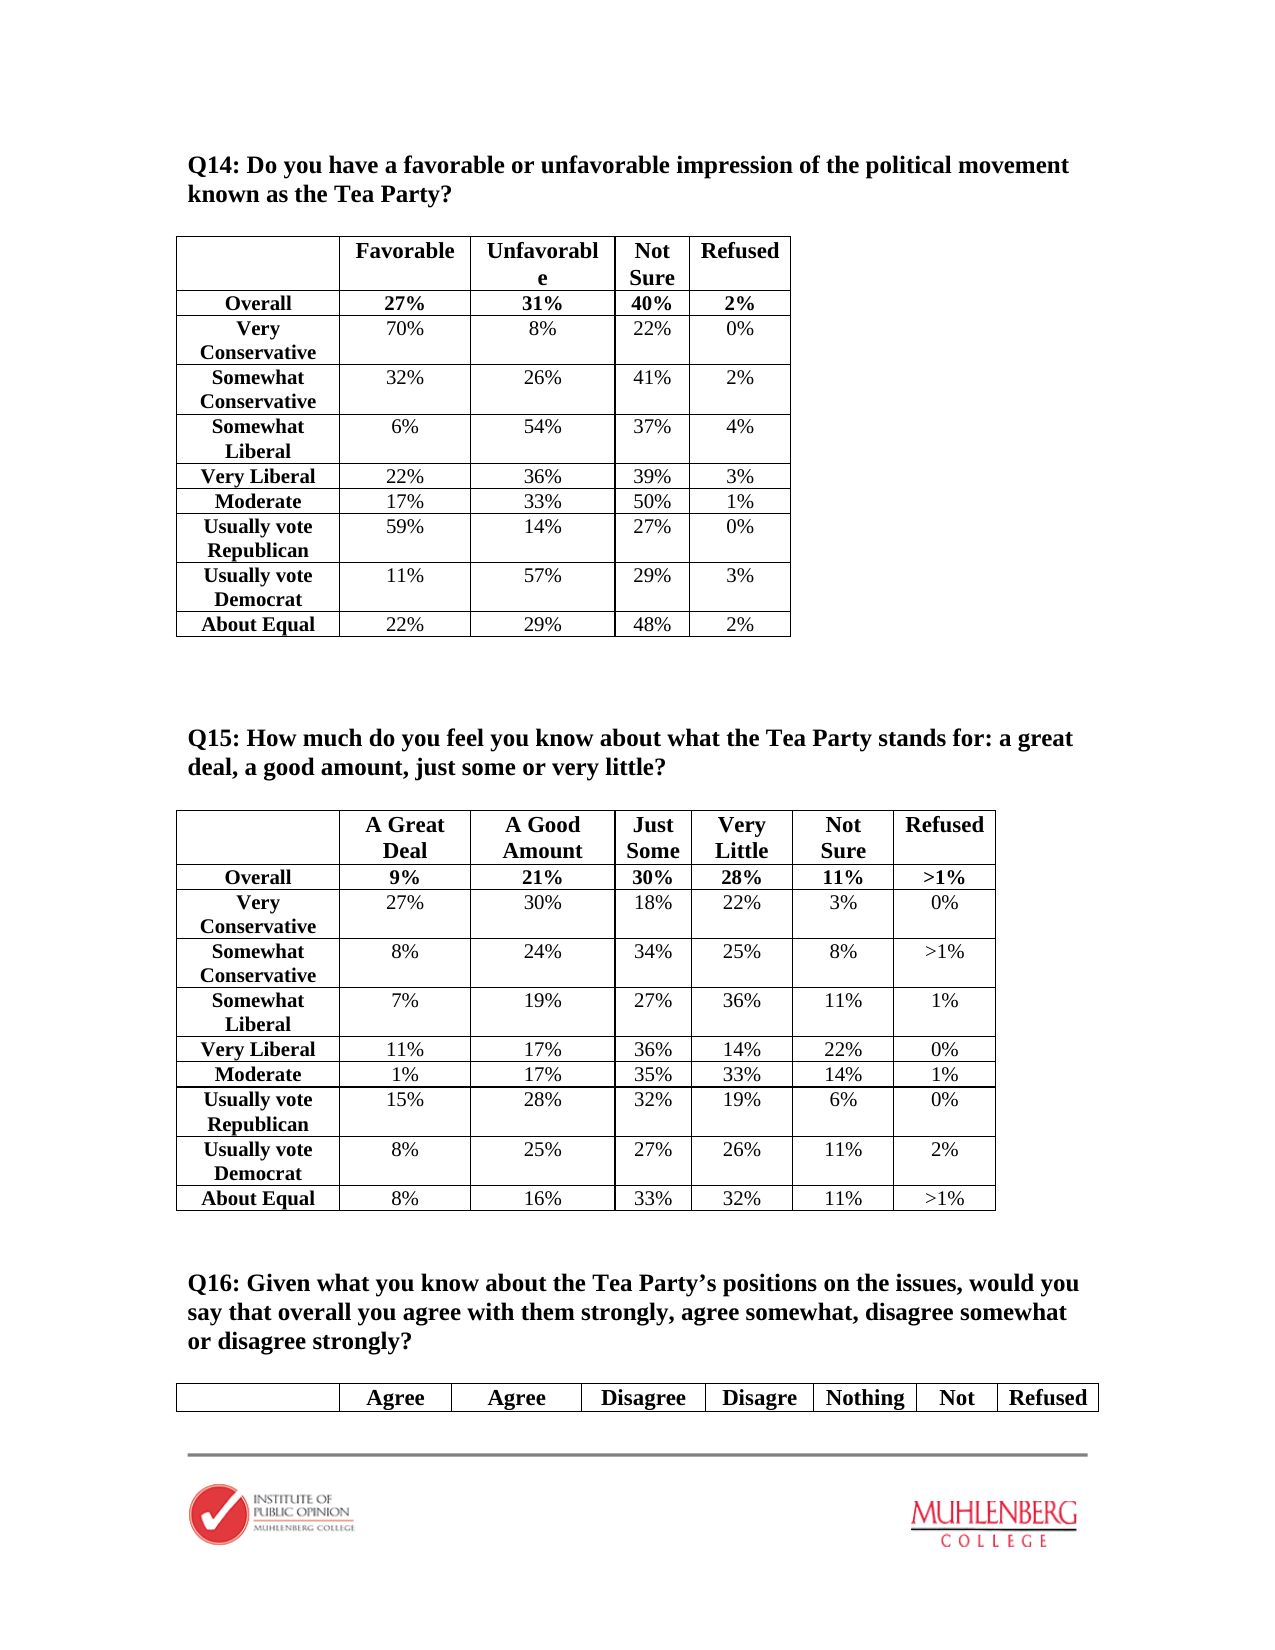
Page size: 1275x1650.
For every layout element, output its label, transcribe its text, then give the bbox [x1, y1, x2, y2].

table_cell 41% [616, 365, 689, 413]
table_cell Usually vote Republican [177, 514, 339, 562]
table_cell 31% [471, 291, 614, 315]
table_cell 27% [616, 1137, 691, 1185]
table_cell 1% [894, 1062, 995, 1086]
table_cell 0% [690, 316, 790, 364]
table_cell 14% [692, 1037, 792, 1061]
text Q16: Given what you know about the Tea Party’s positions on the issues, would you say that overall you agree with them strongly, agree somewhat, disagree somewhat or disagree strongly? [187, 1268, 1087, 1354]
table_header Agree Somewhat [452, 1384, 581, 1411]
table_cell 6% [340, 415, 470, 463]
table_cell 22% [340, 464, 470, 488]
table_cell 11% [340, 563, 470, 611]
table_cell Moderate [177, 489, 339, 513]
table_cell 22% [340, 612, 470, 636]
table_cell 57% [471, 563, 614, 611]
table_cell 11% [340, 1037, 470, 1061]
table_cell 6% [793, 1088, 893, 1136]
table_cell 59% [340, 514, 470, 562]
table_cell 17% [471, 1062, 614, 1086]
table_cell 8% [471, 316, 614, 364]
table_cell Usually vote Democrat [177, 1137, 339, 1185]
text Q15: How much do you feel you know about what the Tea Party stands for: a great deal, a good amount, just some or very little? [187, 723, 1087, 781]
table_cell 22% [793, 1037, 893, 1061]
table_cell >1% [894, 865, 995, 889]
table_cell 25% [692, 939, 792, 987]
table_cell 19% [471, 988, 614, 1036]
table_cell 29% [616, 563, 689, 611]
table_cell 15% [340, 1088, 470, 1136]
table_cell 2% [690, 291, 790, 315]
table_header Very Little [692, 811, 792, 863]
text Q14: Do you have a favorable or unfavorable impression of the political movement known as the Tea Party? [187, 150, 1087, 207]
table_cell 2% [894, 1137, 995, 1185]
table_cell Somewhat Liberal [177, 988, 339, 1036]
table_cell 36% [471, 464, 614, 488]
table_cell 24% [471, 939, 614, 987]
table_cell 37% [616, 415, 689, 463]
table_header A Great Deal [340, 811, 470, 863]
table_cell 30% [616, 865, 691, 889]
table_cell 27% [340, 890, 470, 938]
table_cell 28% [471, 1088, 614, 1136]
table_cell 0% [894, 1037, 995, 1061]
table_cell 32% [340, 365, 470, 413]
table_cell 35% [616, 1062, 691, 1086]
table_cell 40% [616, 291, 689, 315]
table_cell 14% [793, 1062, 893, 1086]
table_cell 11% [793, 1137, 893, 1185]
table_cell 8% [340, 939, 470, 987]
table_header A Good Amount [471, 811, 614, 863]
table_cell 28% [692, 865, 792, 889]
table_header Not Sure [917, 1384, 997, 1411]
table_cell 0% [690, 514, 790, 562]
table_header Nothing [814, 1384, 916, 1411]
table_cell 1% [690, 489, 790, 513]
table_header Disagree Somewhat [582, 1384, 705, 1411]
table_cell 3% [690, 464, 790, 488]
table_cell Somewhat Conservative [177, 939, 339, 987]
table_header Refused [894, 811, 995, 863]
table_header [177, 811, 339, 863]
table_cell Somewhat Conservative [177, 365, 339, 413]
table_cell Very Liberal [177, 1037, 339, 1061]
table_cell 32% [616, 1088, 691, 1136]
table_header Disagree Strongly [706, 1384, 813, 1411]
table_cell 1% [340, 1062, 470, 1086]
table_cell 11% [793, 988, 893, 1036]
table_cell Usually vote Democrat [177, 563, 339, 611]
table_cell 25% [471, 1137, 614, 1185]
table_cell 34% [616, 939, 691, 987]
table_cell About Equal [177, 612, 339, 636]
table_cell 0% [894, 1088, 995, 1136]
table_header [177, 1384, 339, 1411]
table_cell 48% [616, 612, 689, 636]
table_cell 2% [690, 365, 790, 413]
table_cell 8% [340, 1186, 470, 1210]
table_cell 27% [340, 291, 470, 315]
table_cell About Equal [177, 1186, 339, 1210]
table_cell Very Conservative [177, 316, 339, 364]
table_cell 33% [616, 1186, 691, 1210]
table_cell 22% [616, 316, 689, 364]
table_header Not Sure [793, 811, 893, 863]
table_cell >1% [894, 939, 995, 987]
table_cell 27% [616, 514, 689, 562]
table_cell 19% [692, 1088, 792, 1136]
table_cell 4% [690, 415, 790, 463]
table_cell 8% [793, 939, 893, 987]
table_header Not Sure [616, 237, 689, 290]
table_cell 3% [793, 890, 893, 938]
table_cell Very Liberal [177, 464, 339, 488]
table_header Unfavorable [471, 237, 614, 290]
table_cell 22% [692, 890, 792, 938]
table_cell 2% [690, 612, 790, 636]
table_cell 14% [471, 514, 614, 562]
table_cell 33% [692, 1062, 792, 1086]
table_header Refused [690, 237, 790, 290]
table_cell 0% [894, 890, 995, 938]
table_cell 8% [340, 1137, 470, 1185]
table_cell 11% [793, 1186, 893, 1210]
table_cell 1% [894, 988, 995, 1036]
table_cell 36% [692, 988, 792, 1036]
picture [187, 1482, 355, 1547]
table_header [177, 237, 339, 290]
table_cell Usually vote Republican [177, 1088, 339, 1136]
table_cell Moderate [177, 1062, 339, 1086]
table_header Refused [998, 1384, 1098, 1411]
table_cell 29% [471, 612, 614, 636]
table_cell Overall [177, 865, 339, 889]
table_cell 54% [471, 415, 614, 463]
table_cell 17% [340, 489, 470, 513]
table_cell 36% [616, 1037, 691, 1061]
table_cell 9% [340, 865, 470, 889]
table_cell 17% [471, 1037, 614, 1061]
table_cell 27% [616, 988, 691, 1036]
table_header Favorable [340, 237, 470, 290]
table_cell >1% [894, 1186, 995, 1210]
table_cell 16% [471, 1186, 614, 1210]
table_header Just Some [616, 811, 691, 863]
table_cell 39% [616, 464, 689, 488]
table_cell 11% [793, 865, 893, 889]
table_cell Somewhat Liberal [177, 415, 339, 463]
table_cell Very Conservative [177, 890, 339, 938]
table_cell 26% [692, 1137, 792, 1185]
table_cell 7% [340, 988, 470, 1036]
picture [911, 1501, 1077, 1547]
table_cell 50% [616, 489, 689, 513]
table_cell 3% [690, 563, 790, 611]
table_cell 33% [471, 489, 614, 513]
table_cell Overall [177, 291, 339, 315]
table_cell 26% [471, 365, 614, 413]
table_header Agree Strongly [340, 1384, 451, 1411]
table_cell 70% [340, 316, 470, 364]
table_cell 32% [692, 1186, 792, 1210]
table_cell 21% [471, 865, 614, 889]
table_cell 30% [471, 890, 614, 938]
table_cell 18% [616, 890, 691, 938]
